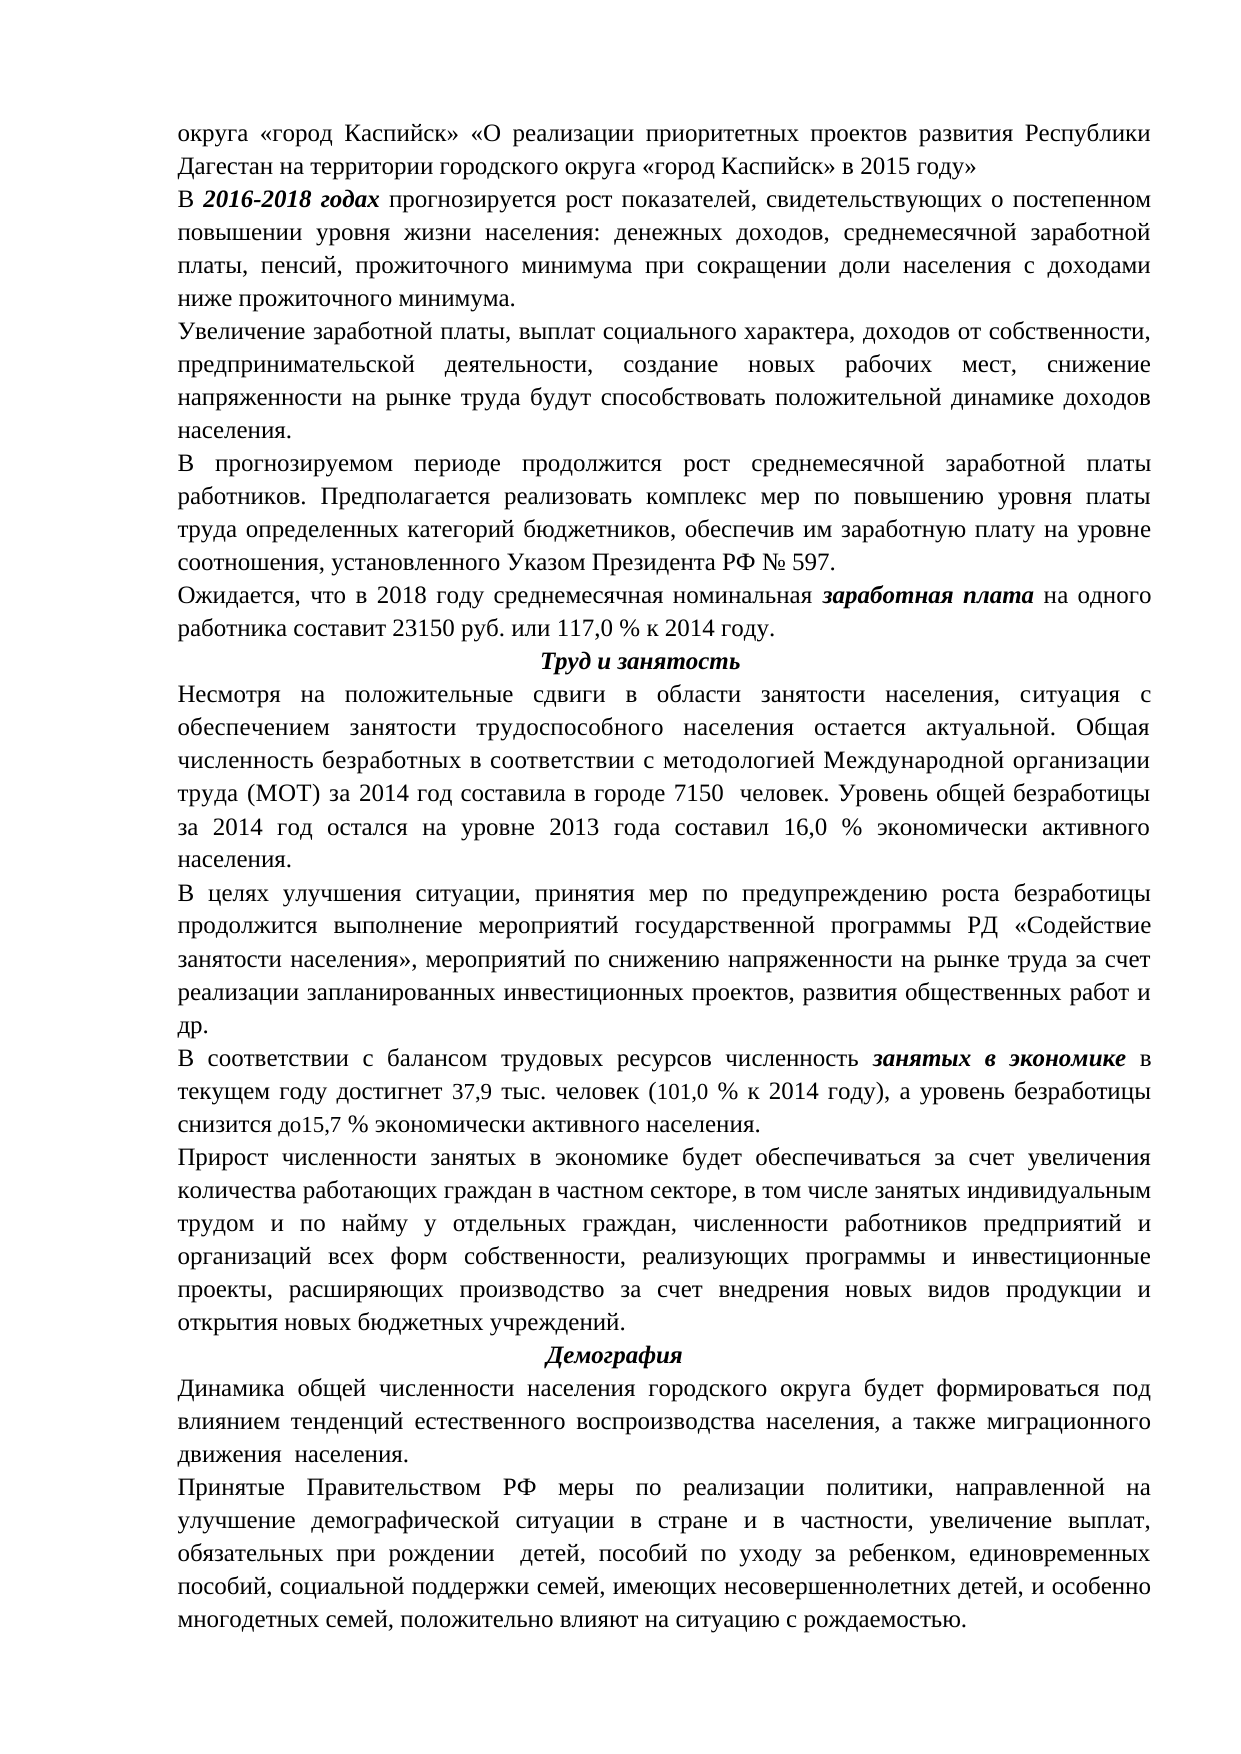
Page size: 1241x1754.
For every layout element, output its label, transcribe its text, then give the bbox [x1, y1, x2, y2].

text Демография [177, 1340, 1152, 1369]
text Ожидается, что в 2018 году среднемесячная номинальная заработная плата на одного работника составит 23150 руб. или 117,0 % к 2014 году. [177, 580, 1152, 642]
text В целях улучшения ситуации, принятия мер по предупреждению роста безработицы продолжится выполнение мероприятий государственной программы РД «Содействие занятости населения», мероприятий по снижению напряженности на рынке труда за счет реализации запланированных инвестиционных проектов, развития общественных работ и др. [177, 878, 1152, 1038]
text Прирост численности занятых в экономике будет обеспечиваться за счет увеличения количества работающих граждан в частном секторе, в том числе занятых индивидуальным трудом и по найму у отдельных граждан, численности работников предприятий и организаций всех форм собственности, реализующих программы и инвестиционные проекты, расширяющих производство за счет внедрения новых видов продукции и открытия новых бюджетных учреждений. [177, 1142, 1152, 1336]
text В прогнозируемом периоде продолжится рост среднемесячной заработной платы работников. Предполагается реализовать комплекс мер по повышению уровня платы труда определенных категорий бюджетников, обеспечив им заработную плату на уровне соотношения, установленного Указом Президента РФ № 597. [177, 448, 1152, 576]
text В соответствии с балансом трудовых ресурсов численность занятых в экономике в текущем году достигнет 37,9 тыс. человек (101,0 % к 2014 году), а уровень безработицы снизится до15,7 % экономически активного населения. [177, 1043, 1152, 1137]
text Принятые Правительством РФ меры по реализации политики, направленной на улучшение демографической ситуации в стране и в частности, увеличение выплат, обязательных при рождении детей, пособий по уходу за ребенком, единовременных пособий, социальной поддержки семей, имеющих несовершеннолетних детей, и особенно многодетных семей, положительно влияют на ситуацию с рождаемостью. [177, 1472, 1152, 1633]
text Несмотря на положительные сдвиги в области занятости населения, ситуация с обеспечением занятости трудоспособного населения остается актуальной. Общая численность безработных в соответствии с методологией Международной организации труда (МОТ) за 2014 год составила в городе 7150 человек. Уровень общей безработицы за 2014 год остался на уровне 2013 года составил 16,0 % экономически активного населения. [177, 679, 1152, 873]
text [177, 118, 1152, 180]
text Увеличение заработной платы, выплат социального характера, доходов от собственности, предпринимательской деятельности, создание новых рабочих мест, снижение напряженности на рынке труда будут способствовать положительной динамике доходов населения. [177, 316, 1152, 444]
text Динамика общей численности населения городского округа будет формироваться под влиянием тенденций естественного воспроизводства населения, а также миграционного движения населения. [177, 1373, 1152, 1468]
text Труд и занятость [177, 646, 1152, 675]
text В 2016-2018 годах прогнозируется рост показателей, свидетельствующих о постепенном повышении уровня жизни населения: денежных доходов, среднемесячной заработной платы, пенсий, прожиточного минимума при сокращении доли населения с доходами ниже прожиточного минимума. [177, 184, 1152, 312]
